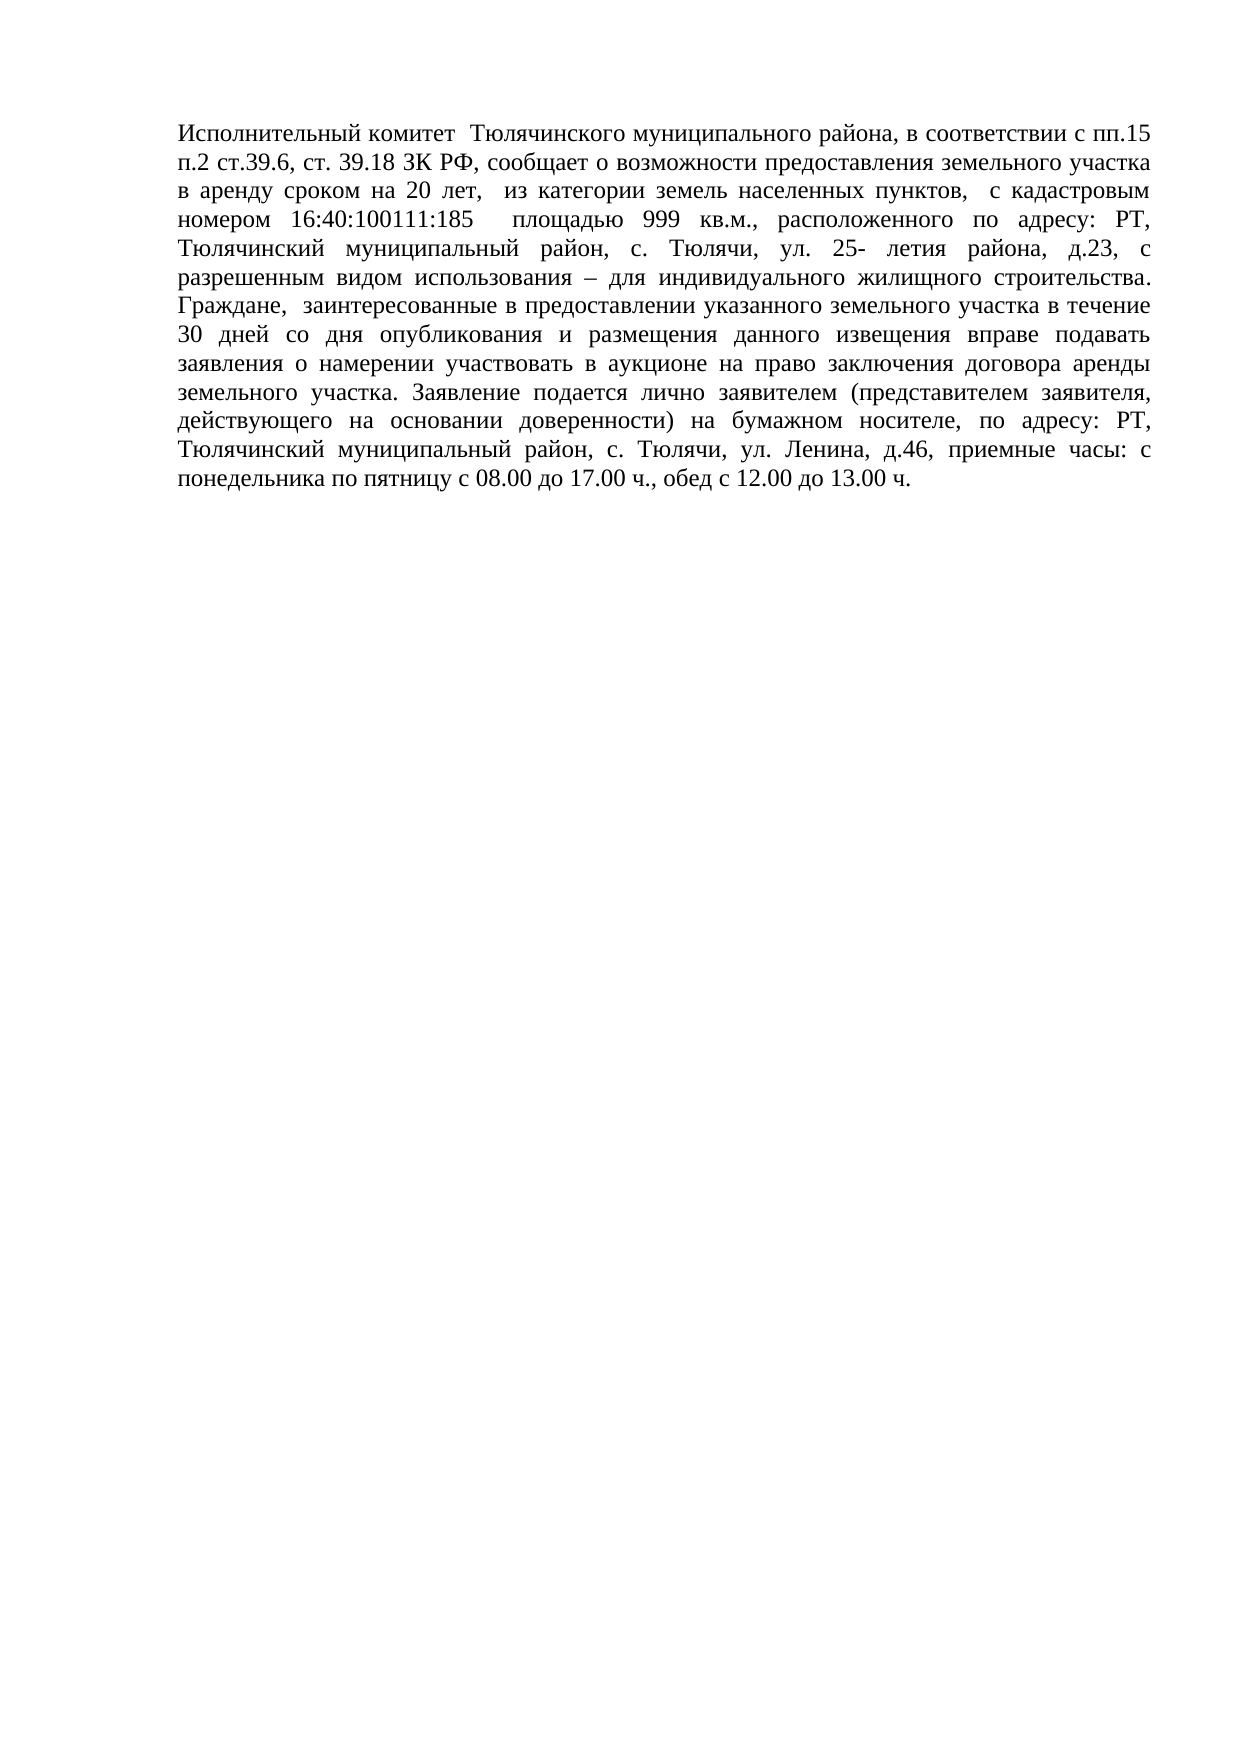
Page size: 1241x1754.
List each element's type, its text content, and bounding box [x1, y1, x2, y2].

text Исполнительный комитет Тюлячинского муниципального района, в соответствии с пп.15 п.2 ст.39.6, ст. 39.18 ЗК РФ, сообщает о возможности предоставления земельного участка в аренду сроком на 20 лет, из категории земель населенных пунктов, с кадастровым номером 16:40:100111:185 площадью 999 кв.м., расположенного по адресу: РТ, Тюлячинский муниципальный район, с. Тюлячи, ул. 25- летия района, д.23, с разрешенным видом использования – для индивидуального жилищного строительства. Граждане, заинтересованные в предоставлении указанного земельного участка в течение 30 дней со дня опубликования и размещения данного извещения вправе подавать заявления о намерении участвовать в аукционе на право заключения договора аренды земельного участка. Заявление подается лично заявителем (представителем заявителя, действующего на основании доверенности) на бумажном носителе, по адресу: РТ, Тюлячинский муниципальный район, с. Тюлячи, ул. Ленина, д.46, приемные часы: с понедельника по пятницу с 08.00 до 17.00 ч., обед с 12.00 до 13.00 ч. [177, 118, 1152, 492]
